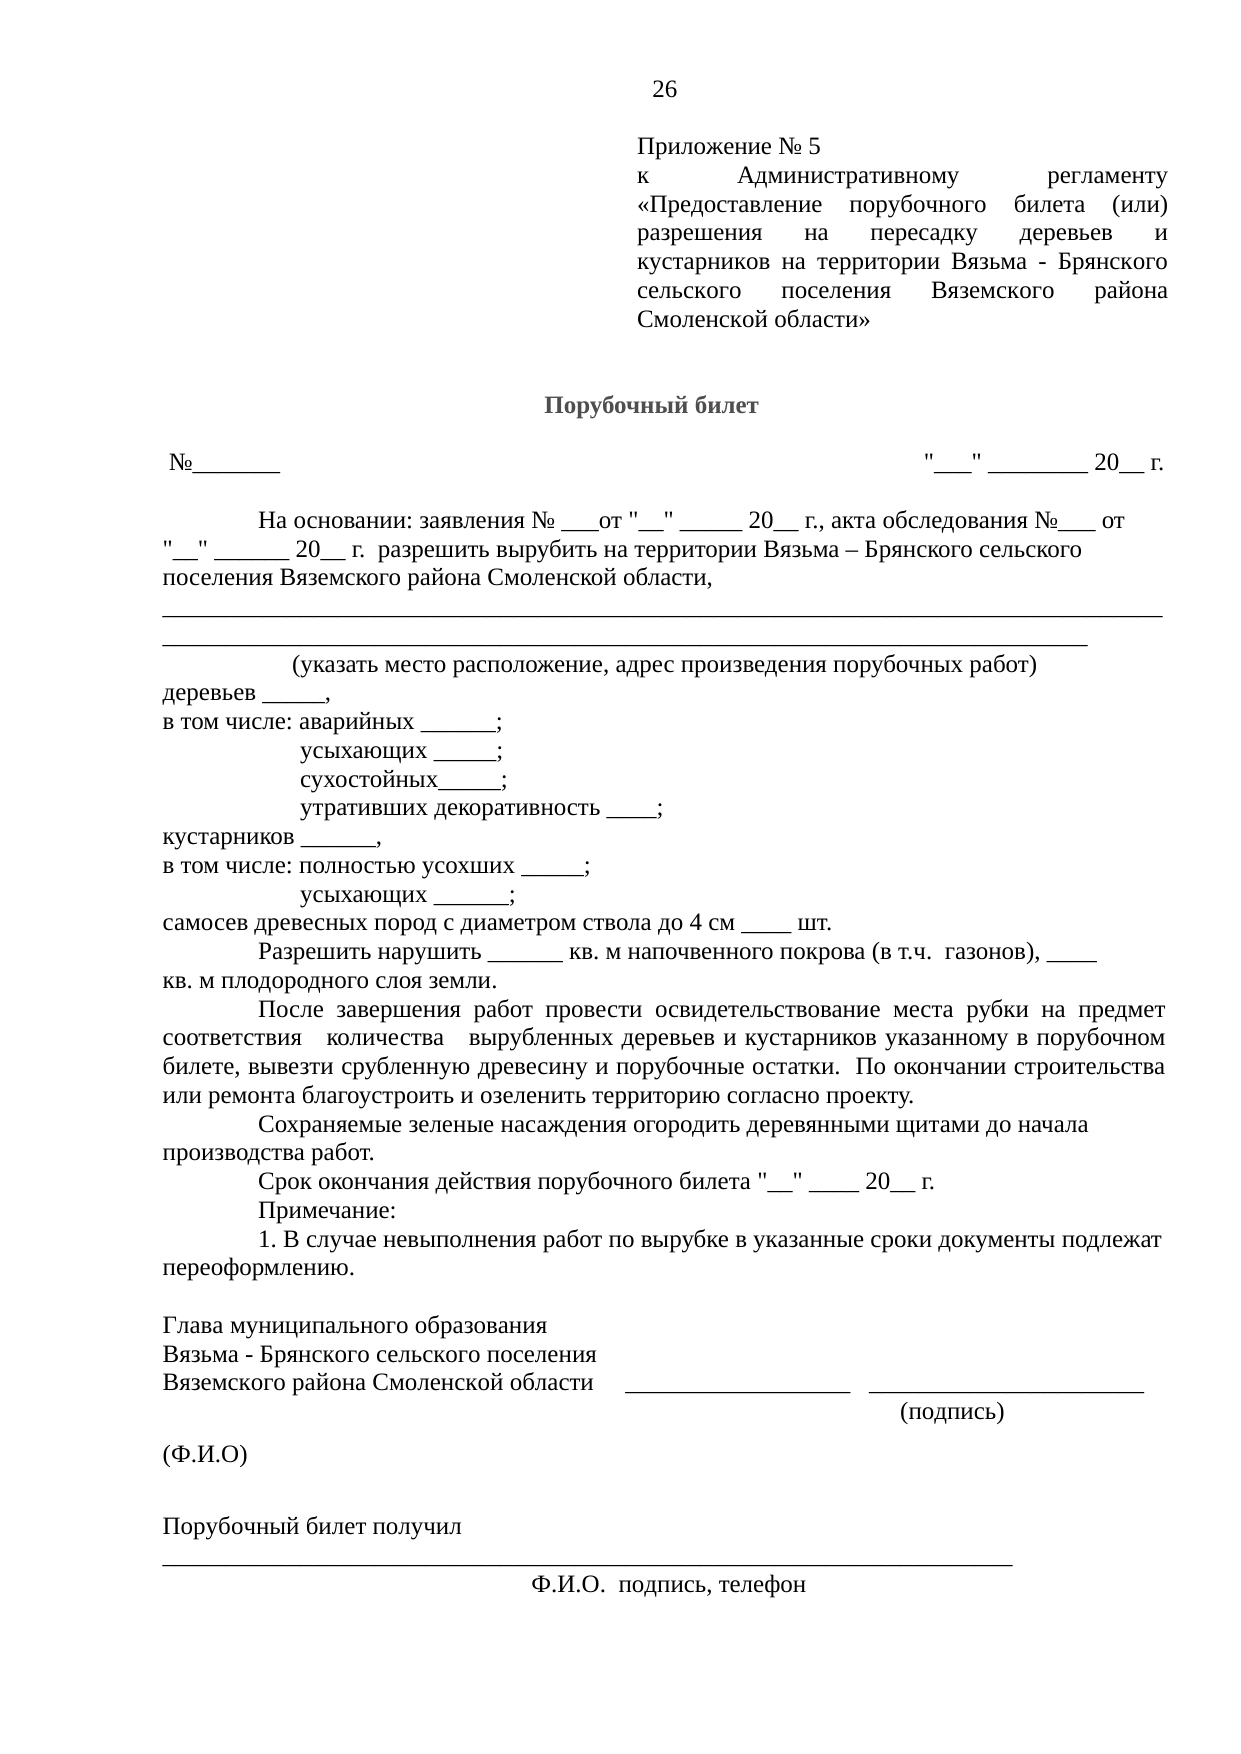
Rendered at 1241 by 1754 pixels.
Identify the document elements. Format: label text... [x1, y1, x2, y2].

text Разрешить нарушить ______ кв. м напочвенного покрова (в т.ч. газонов), ____ [162, 936, 1167, 965]
text усыхающих ______; [162, 879, 1167, 907]
text кустарников ______, [162, 821, 1167, 850]
text сухостойных_____; [162, 764, 1167, 792]
text кв. м плодородного слоя земли. [162, 965, 1167, 994]
text (подпись) (Ф.И.О) [162, 1396, 1167, 1468]
text в том числе: полностью усохших _____; [162, 850, 1167, 879]
text Порубочный билет [162, 390, 1167, 419]
text Ф.И.О. подпись, телефон [162, 1569, 1167, 1597]
text Вязьма - Брянского сельского поселения [162, 1339, 1167, 1367]
text в том числе: аварийных ______; [162, 706, 1167, 735]
text №_______ "___" ________ 20__ г. [162, 447, 1167, 476]
table_header Приложение № 5 к Административному регламенту «Предоставление порубочного билета (или) разрешения на пересадку деревьев и кустарников на территории Вязьма - Брянского сельского поселения Вяземского района Смоленской области» [637, 131, 1168, 332]
text Вяземского района Смоленской области __________________ ______________________ [162, 1367, 1167, 1396]
text Примечание: [162, 1195, 1167, 1224]
text На основании: заявления № ___от "__" _____ 20__ г., акта обследования №___ от "__" ______ 20__ г. разрешить вырубить на территории Вязьма – Брянского сельского поселения Вяземского района Смоленской области, __________________________________________________________________________________________________________________________________________________________ [162, 505, 1167, 649]
text Порубочный билет получил ____________________________________________________________________ [162, 1511, 1167, 1569]
text Глава муниципального образования [162, 1310, 1167, 1339]
text (указать место расположение, адрес произведения порубочных работ) [162, 649, 1167, 677]
text утративших декоративность ____; [162, 792, 1167, 821]
text Срок окончания действия порубочного билета "__" ____ 20__ г. [162, 1166, 1167, 1195]
text Сохраняемые зеленые насаждения огородить деревянными щитами до начала производства работ. [162, 1109, 1167, 1166]
text После завершения работ провести освидетельствование места рубки на предмет соответствия количества вырубленных деревьев и кустарников указанному в порубочном билете, вывезти срубленную древесину и порубочные остатки. По окончании строительства или ремонта благоустроить и озеленить территорию согласно проекту. [162, 994, 1167, 1109]
text 1. В случае невыполнения работ по вырубке в указанные сроки документы подлежат переоформлению. [162, 1224, 1167, 1281]
text самосев древесных пород с диаметром ствола до 4 см ____ шт. [162, 907, 1167, 936]
text усыхающих _____; [162, 735, 1167, 764]
text деревьев _____, [162, 677, 1167, 706]
